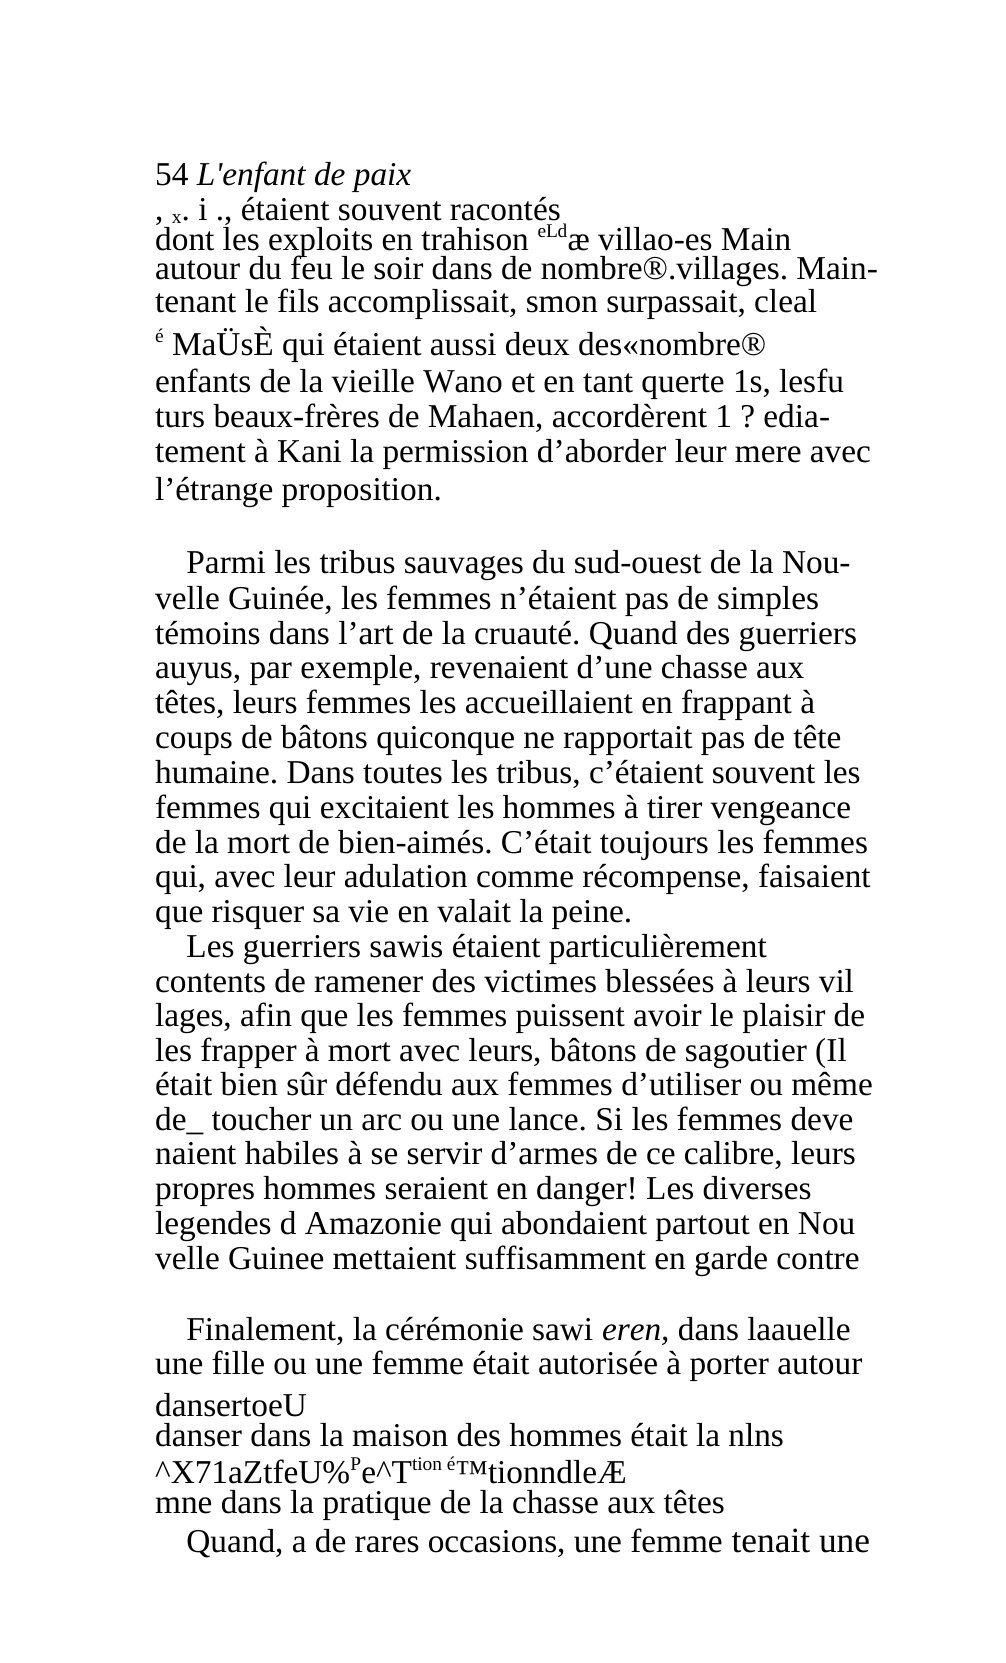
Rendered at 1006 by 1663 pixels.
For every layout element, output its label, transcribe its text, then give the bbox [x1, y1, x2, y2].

text Les guerriers sawis étaient particulièrement [186, 929, 926, 965]
text tenant le fils accomplissait, smon surpassait, cleal [80, 285, 926, 320]
text de la mort de bien-aimés. C’était toujours les femmes [80, 825, 926, 860]
text qui, avec leur adulation comme récompense, faisaient [80, 860, 926, 895]
text autour du feu le soir dans de nombre®.villages. Main- [80, 256, 926, 285]
text propres hommes seraient en danger! Les diverses [80, 1171, 926, 1206]
text que risquer sa vie en valait la peine. [80, 895, 926, 929]
text une fille ou une femme était autorisée à porter autour [80, 1348, 926, 1381]
text Quand, a de rares occasions, une femme tenait une [186, 1520, 926, 1561]
text velle Guinée, les femmes n’étaient pas de simples [80, 581, 926, 616]
text coups de bâtons quiconque ne rapportait pas de tête [80, 721, 926, 756]
text Finalement, la cérémonie sawi eren, dans laauelle [186, 1310, 926, 1348]
text contents de ramener des victimes blessées à leurs vil [80, 965, 926, 999]
text était bien sûr défendu aux femmes d’utiliser ou même [80, 1069, 926, 1102]
text , x. i ., étaient souvent racontés [80, 192, 926, 228]
text les frapper à mort avec leurs, bâtons de sagoutier (Il [80, 1034, 926, 1069]
text témoins dans l’art de la cruauté. Quand des guerriers [80, 616, 926, 652]
text têtes, leurs femmes les accueillaient en frappant à [80, 686, 926, 721]
text legendes d Amazonie qui abondaient partout en Nou [80, 1206, 926, 1241]
text tement à Kani la permission d’aborder leur mere avec [80, 434, 926, 469]
text é MaÜsÈ qui étaient aussi deux des«nombre® [80, 324, 926, 362]
text de_ toucher un arc ou une lance. Si les femmes deve [80, 1102, 926, 1137]
text lages, afin que les femmes puissent avoir le plaisir de [80, 999, 926, 1034]
text danser dans la maison des hommes était la nlns [80, 1424, 926, 1453]
text naient habiles à se servir d’armes de ce calibre, leurs [80, 1137, 926, 1171]
text auyus, par exemple, revenaient d’une chasse aux [80, 652, 926, 686]
text mne dans la pratique de la chasse aux têtes [80, 1491, 926, 1520]
text velle Guinee mettaient suffisamment en garde contre [80, 1241, 926, 1276]
text 54 L'enfant de paix [80, 154, 926, 192]
text dansertoeU [80, 1386, 926, 1424]
text femmes qui excitaient les hommes à tirer vengeance [80, 790, 926, 825]
text humaine. Dans toutes les tribus, c’étaient souvent les [80, 756, 926, 790]
text turs beaux-frères de Mahaen, accordèrent 1 ? edia- [80, 399, 926, 434]
text dont les exploits en trahison eLdæ villao-es Main [80, 228, 926, 256]
text ^X71aZtfeU%Pe^Ttion é™tionndleÆ [80, 1453, 926, 1491]
text l’étrange proposition. [80, 469, 926, 508]
text enfants de la vieille Wano et en tant querte 1s, lesfu [80, 362, 926, 399]
text Parmi les tribus sauvages du sud-ouest de la Nou- [186, 543, 926, 581]
